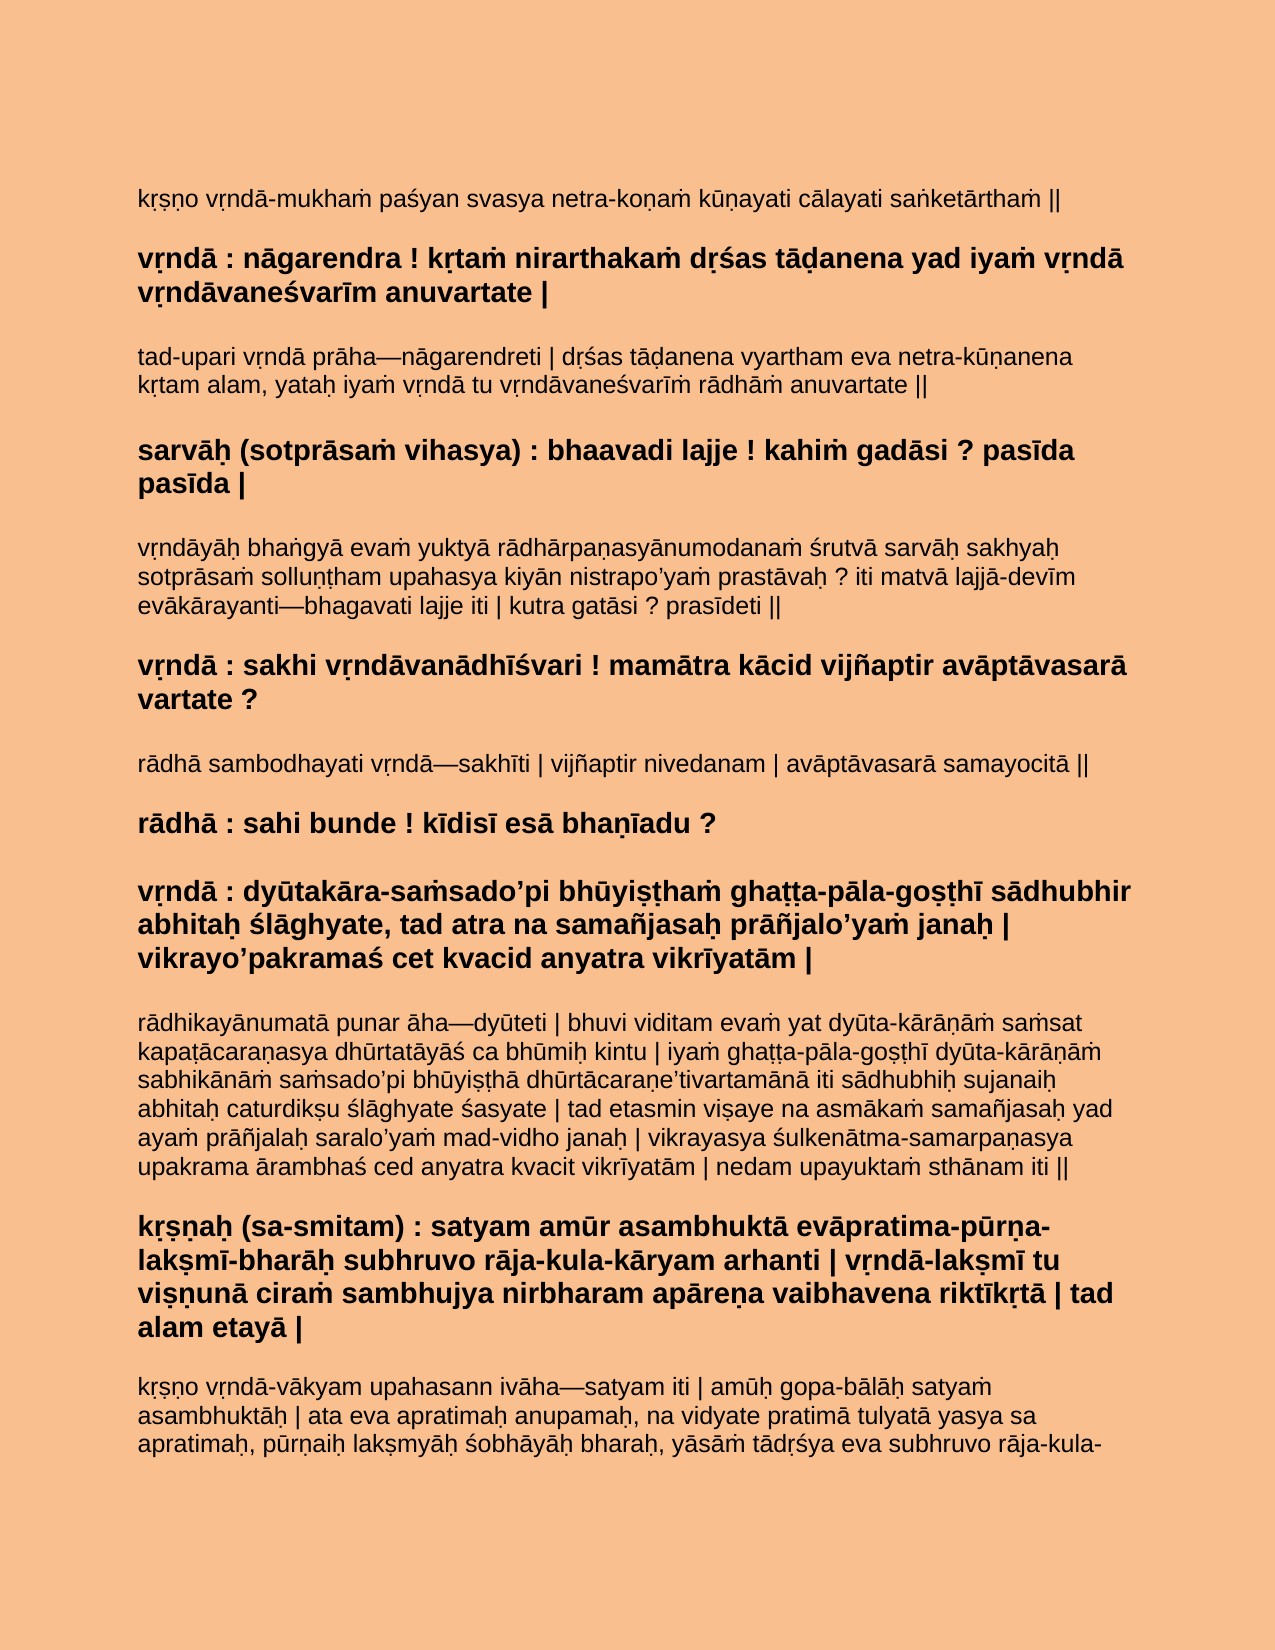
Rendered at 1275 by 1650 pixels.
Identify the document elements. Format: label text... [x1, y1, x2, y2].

text vṛndā : dyūtakāra-saṁsado’pi bhūyiṣṭhaṁ ghaṭṭa-pāla-goṣṭhī sādhubhir abhitaḥ ślāghyate, tad atra na samañjasaḥ prāñjalo’yaṁ janaḥ | vikrayo’pakramaś cet kvacid anyatra vikrīyatām | [137, 874, 1138, 974]
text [137, 1372, 1138, 1458]
text rādhā sambodhayati vṛndā—sakhīti | vijñaptir nivedanam | avāptāvasarā samayocitā || [137, 749, 1138, 778]
text vṛndāyāḥ bhaṅgyā evaṁ yuktyā rādhārpaṇasyānumodanaṁ śrutvā sarvāḥ sakhyaḥ sotprāsaṁ solluṇṭham upahasya kiyān nistrapo’yaṁ prastāvaḥ ? iti matvā lajjā-devīm evākārayanti—bhagavati lajje iti | kutra gatāsi ? prasīdeti || [137, 533, 1138, 619]
text tad-upari vṛndā prāha—nāgarendreti | dṛśas tāḍanena vyartham eva netra-kūṇanena kṛtam alam, yataḥ iyaṁ vṛndā tu vṛndāvaneśvarīṁ rādhāṁ anuvartate || [137, 342, 1138, 399]
text rādhikayānumatā punar āha—dyūteti | bhuvi viditam evaṁ yat dyūta-kārāṇāṁ saṁsat kapaṭācaraṇasya dhūrtatāyāś ca bhūmiḥ kintu | iyaṁ ghaṭṭa-pāla-goṣṭhī dyūta-kārāṇāṁ sabhikānāṁ saṁsado’pi bhūyiṣṭhā dhūrtācaraṇe’tivartamānā iti sādhubhiḥ sujanaiḥ abhitaḥ caturdikṣu ślāghyate śasyate | tad etasmin viṣaye na asmākaṁ samañjasaḥ yad ayaṁ prāñjalaḥ saralo’yaṁ mad-vidho janaḥ | vikrayasya śulkenātma-samarpaṇasya upakrama ārambhaś ced anyatra kvacit vikrīyatām | nedam upayuktaṁ sthānam iti || [137, 1008, 1138, 1180]
text kṛṣṇo vṛndā-mukhaṁ paśyan svasya netra-koṇaṁ kūṇayati cālayati saṅketārthaṁ || [137, 183, 1138, 212]
text rādhā : sahi bunde ! kīdisī esā bhaṇīadu ? [137, 807, 1138, 840]
text vṛndā : sakhi vṛndāvanādhīśvari ! mamātra kācid vijñaptir avāptāvasarā vartate ? [137, 648, 1138, 716]
text vṛndā : nāgarendra ! kṛtaṁ nirarthakaṁ dṛśas tāḍanena yad iyaṁ vṛndā vṛndāvaneśvarīm anuvartate | [137, 241, 1138, 308]
text kṛṣṇaḥ (sa-smitam) : satyam amūr asambhuktā evāpratima-pūrṇa-lakṣmī-bharāḥ subhruvo rāja-kula-kāryam arhanti | vṛndā-lakṣmī tu viṣṇunā ciraṁ sambhujya nirbharam apāreṇa vaibhavena riktīkṛtā | tad alam etayā | [137, 1209, 1138, 1343]
text sarvāḥ (sotprāsaṁ vihasya) : bhaavadi lajje ! kahiṁ gadāsi ? pasīda pasīda | [137, 433, 1138, 500]
